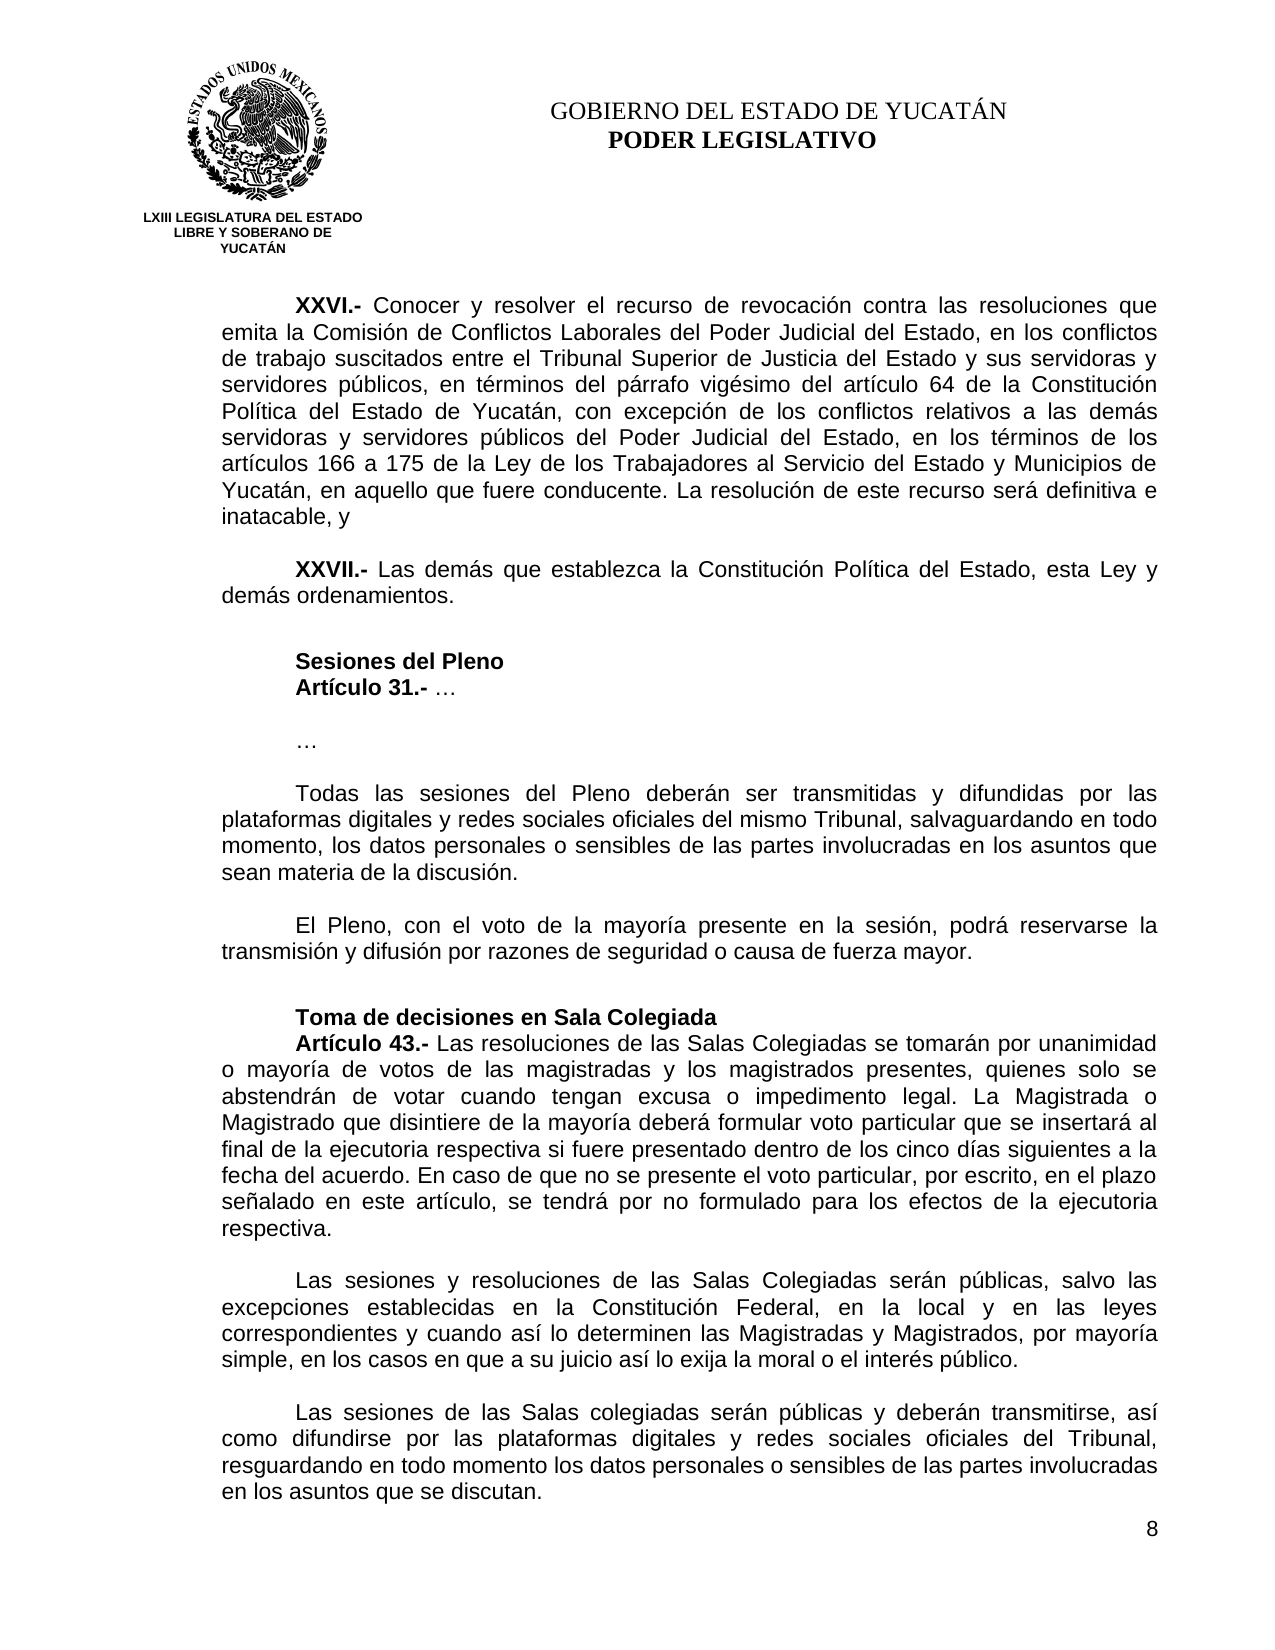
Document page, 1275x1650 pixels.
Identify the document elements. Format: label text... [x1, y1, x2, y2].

text Sesiones del Pleno [221, 648, 1158, 674]
text Las sesiones y resoluciones de las Salas Colegiadas serán públicas, salvo las excepciones establecidas en la Constitución Federal, en la local y en las leyes correspondientes y cuando así lo determinen las Magistradas y Magistrados, por mayoría simple, en los casos en que a su juicio así lo exija la moral o el interés público. [221, 1267, 1158, 1373]
text XXVI.- Conocer y resolver el recurso de revocación contra las resoluciones que emita la Comisión de Conflictos Laborales del Poder Judicial del Estado, en los conflictos de trabajo suscitados entre el Tribunal Superior de Justicia del Estado y sus servidoras y servidores públicos, en términos del párrafo vigésimo del artículo 64 de la Constitución Política del Estado de Yucatán, con excepción de los conflictos relativos a las demás servidoras y servidores públicos del Poder Judicial del Estado, en los términos de los artículos 166 a 175 de la Ley de los Trabajadores al Servicio del Estado y Municipios de Yucatán, en aquello que fuere conducente. La resolución de este recurso será definitiva e inatacable, y [221, 292, 1158, 529]
text El Pleno, con el voto de la mayoría presente en la sesión, podrá reservarse la transmisión y difusión por razones de seguridad o causa de fuerza mayor. [221, 912, 1158, 964]
text XXVII.- Las demás que establezca la Constitución Política del Estado, esta Ley y demás ordenamientos. [221, 556, 1158, 608]
text Artículo 31.- … [221, 674, 1158, 701]
picture [153, 27, 361, 235]
text Toma de decisiones en Sala Colegiada [221, 1004, 1158, 1030]
text Artículo 43.- Las resoluciones de las Salas Colegiadas se tomarán por unanimidad o mayoría de votos de las magistradas y los magistrados presentes, quienes solo se abstendrán de votar cuando tengan excusa o impedimento legal. La Magistrada o Magistrado que disintiere de la mayoría deberá formular voto particular que se insertará al final de la ejecutoria respectiva si fuere presentado dentro de los cinco días siguientes a la fecha del acuerdo. En caso de que no se presente el voto particular, por escrito, en el plazo señalado en este artículo, se tendrá por no formulado para los efectos de la ejecutoria respectiva. [221, 1030, 1158, 1241]
text … [221, 727, 1158, 753]
text Las sesiones de las Salas colegiadas serán públicas y deberán transmitirse, así como difundirse por las plataformas digitales y redes sociales oficiales del Tribunal, resguardando en todo momento los datos personales o sensibles de las partes involucradas en los asuntos que se discutan. [221, 1399, 1158, 1504]
text Todas las sesiones del Pleno deberán ser transmitidas y difundidas por las plataformas digitales y redes sociales oficiales del mismo Tribunal, salvaguardando en todo momento, los datos personales o sensibles de las partes involucradas en los asuntos que sean materia de la discusión. [221, 780, 1158, 885]
